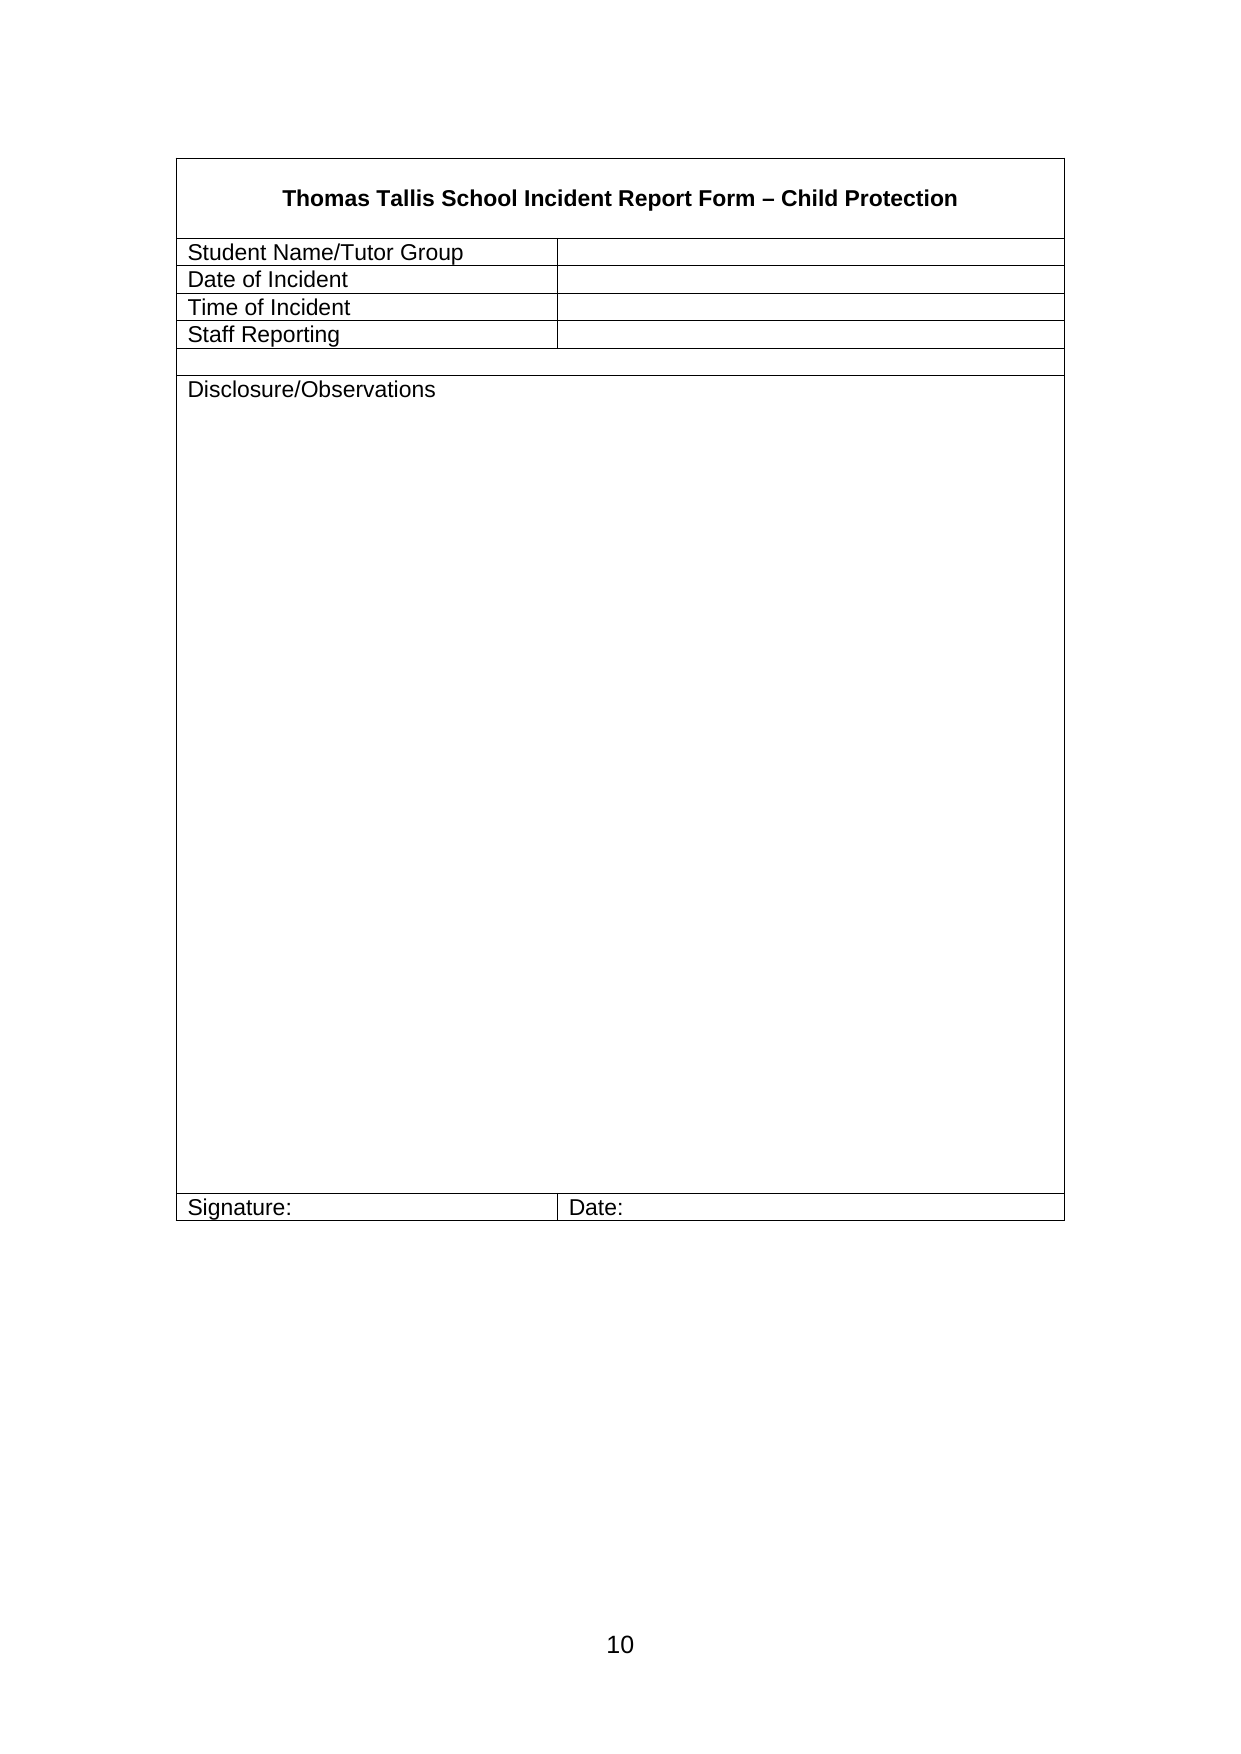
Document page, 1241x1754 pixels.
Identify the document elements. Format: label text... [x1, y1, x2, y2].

table_header Thomas Tallis School Incident Report Form – Child Protection [177, 159, 1064, 238]
table_cell Signature: [177, 1194, 557, 1220]
table_cell [558, 294, 1064, 320]
table_cell Disclosure/Observations [177, 376, 1064, 1193]
table_cell [558, 239, 1064, 265]
table_cell Staff Reporting [177, 321, 557, 347]
table_cell Date: [558, 1194, 1064, 1220]
table_cell [558, 266, 1064, 293]
table_cell [558, 321, 1064, 347]
table_cell [177, 349, 1064, 375]
table_cell Student Name/Tutor Group [177, 239, 557, 265]
table_cell Date of Incident [177, 266, 557, 293]
table_cell Time of Incident [177, 294, 557, 320]
